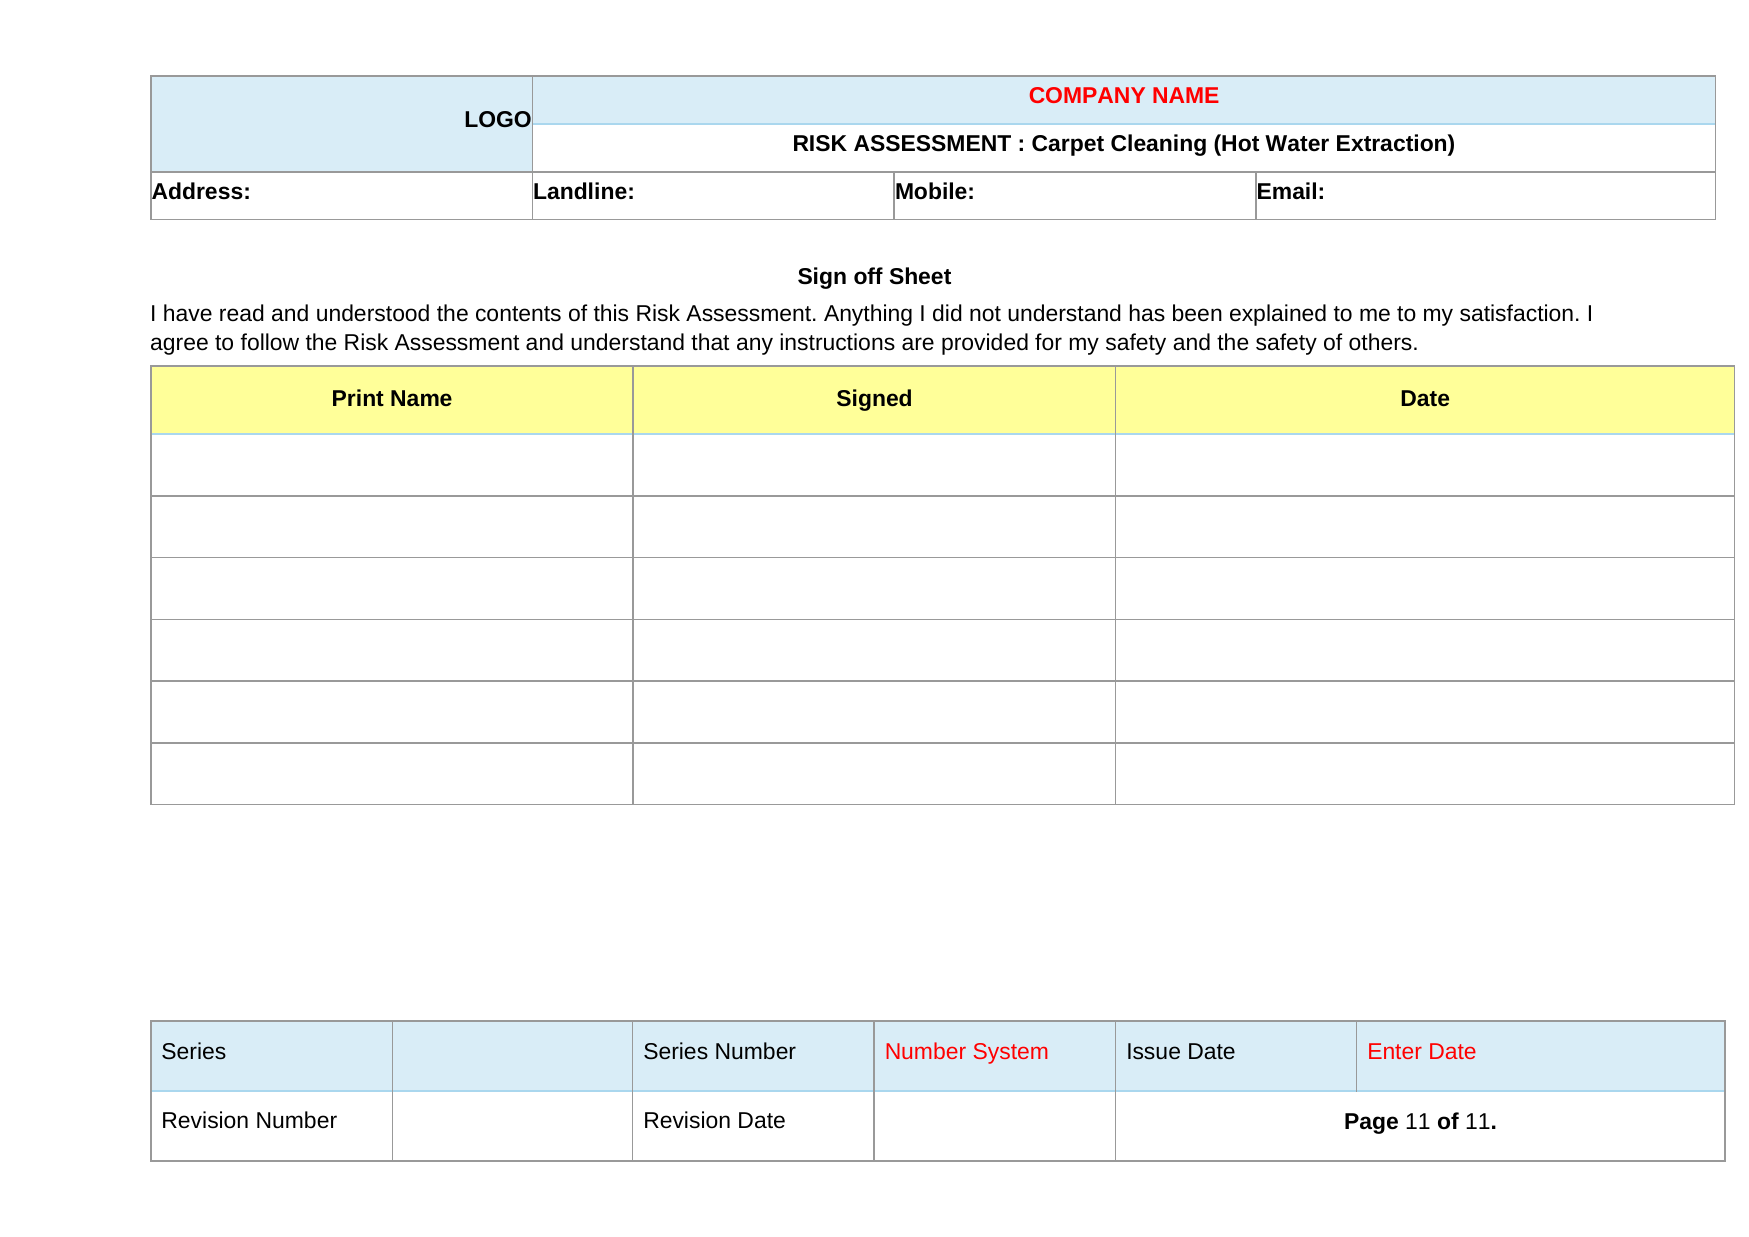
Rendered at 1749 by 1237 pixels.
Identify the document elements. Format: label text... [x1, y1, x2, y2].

table_header Date [1116, 367, 1734, 433]
table_cell [1116, 744, 1734, 804]
table_cell [152, 682, 632, 742]
table_cell [634, 497, 1115, 557]
table_cell [634, 435, 1115, 495]
table_header Print Name [152, 367, 632, 433]
table_cell [152, 497, 632, 557]
table_cell [1116, 435, 1734, 495]
table_cell [1116, 682, 1734, 742]
table_cell [152, 620, 632, 680]
text Sign off Sheet [150, 263, 1599, 289]
table_header Signed [634, 367, 1115, 433]
table_cell [1116, 497, 1734, 557]
table_cell [634, 682, 1115, 742]
table_cell [634, 558, 1115, 618]
table_cell [634, 744, 1115, 804]
table_cell [1116, 620, 1734, 680]
table_cell [152, 435, 632, 495]
table_cell [152, 744, 632, 804]
text I have read and understood the contents of this Risk Assessment. Anything I did not understand has been explained to me to my satisfaction. I agree to follow the Risk Assessment and understand that any instructions are provided for my safety and the safety of others. [150, 300, 1599, 355]
table_cell [1116, 558, 1734, 618]
table_cell [634, 620, 1115, 680]
table_cell [152, 558, 632, 618]
